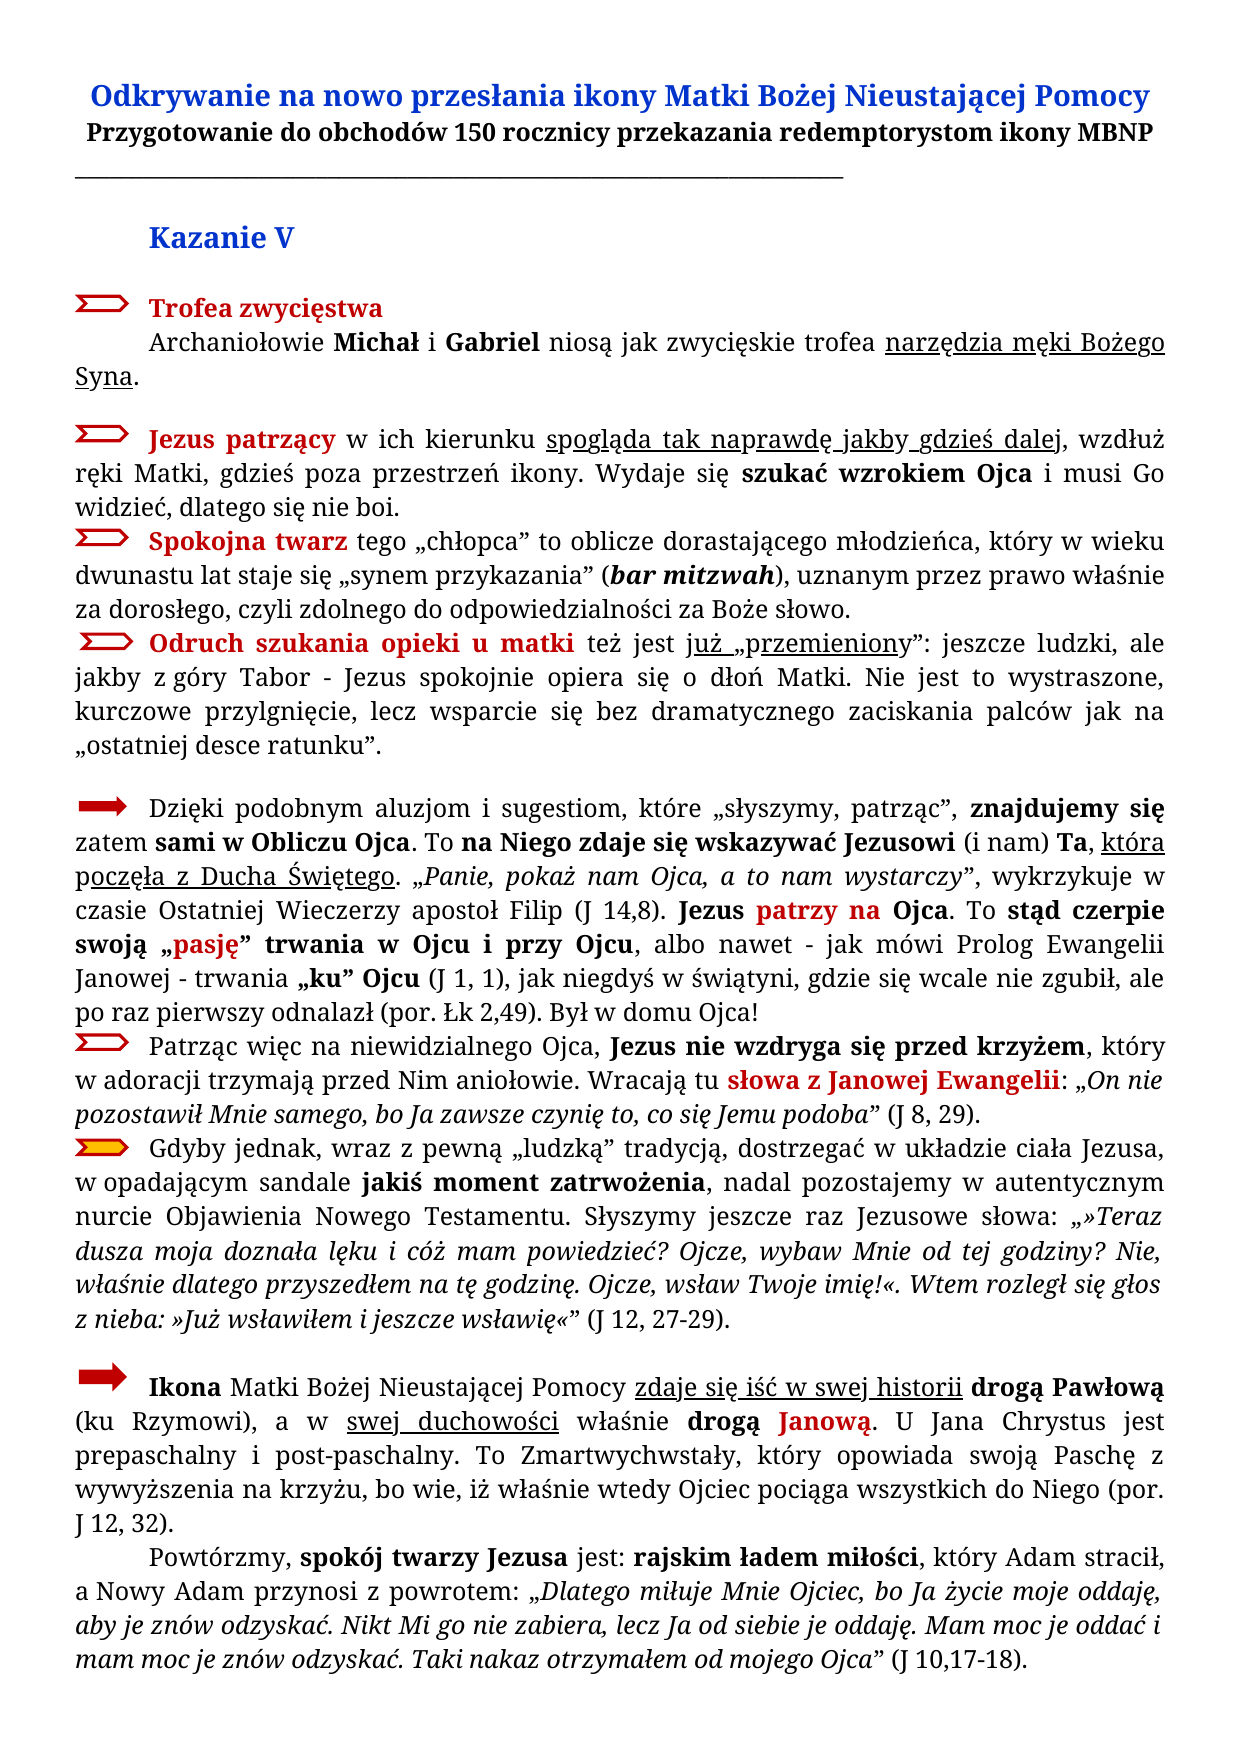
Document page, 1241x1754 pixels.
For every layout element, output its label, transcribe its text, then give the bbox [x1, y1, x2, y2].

text Ikona Matki Bożej Nieustającej Pomocy zdaje się iść w swej historii drogą Pawłową (ku Rzymowi), a w swej duchowości właśnie drogą Janową. U Jana Chrystus jest prepaschalny i post-paschalny. To Zmartwychwstały, który opowiada swoją Paschę z wywyższenia na krzyżu, bo wie, iż właśnie wtedy Ojciec pociąga wszystkich do Niego (por. J 12, 32). [75, 1369, 1165, 1540]
text Dzięki podobnym aluzjom i sugestiom, które „słyszymy, patrząc”, znajdujemy się zatem sami w Obliczu Ojca. To na Niego zdaje się wskazywać Jezusowi (i nam) Ta, która poczęła z Ducha Świętego. „Panie, pokaż nam Ojca, a to nam wystarczy”, wykrzykuje w czasie Ostatniej Wieczerzy apostoł Filip (J 14,8). Jezus patrzy na Ojca. To stąd czerpie swoją „pasję” trwania w Ojcu i przy Ojcu, albo nawet - jak mówi Prolog Ewangelii Janowej - trwania „ku” Ojcu (J 1, 1), jak niegdyś w świątyni, gdzie się wcale nie zgubił, ale po raz pierwszy odnalazł (por. Łk 2,49). Był w domu Ojca! [75, 790, 1165, 1029]
text ___________________________________________________________________ [75, 149, 1165, 183]
text Przygotowanie do obchodów 150 rocznicy przekazania redemptorystom ikony MBNP [75, 115, 1165, 149]
text Spokojna twarz tego „chłopca” to oblicze dorastającego młodzieńca, który w wieku dwunastu lat staje się „synem przykazania” (bar mitzwah), uznanym przez prawo właśnie za dorosłego, czyli zdolnego do odpowiedzialności za Boże słowo. [75, 523, 1165, 626]
text Odruch szukania opieki u matki też jest już „przemieniony”: jeszcze ludzki, ale jakby z góry Tabor - Jezus spokojnie opiera się o dłoń Matki. Nie jest to wystraszone, kurczowe przylgnięcie, lecz wsparcie się bez dramatycznego zaciskania palców jak na „ostatniej desce ratunku”. [75, 626, 1165, 762]
text Kazanie V [75, 217, 1165, 257]
text Archaniołowie Michał i Gabriel niosą jak zwycięskie trofea narzędzia męki Bożego Syna. [75, 325, 1165, 393]
text Trofea zwycięstwa [75, 291, 1165, 325]
text Jezus patrzący w ich kierunku spogląda tak naprawdę jakby gdzieś dalej, wzdłuż ręki Matki, gdzieś poza przestrzeń ikony. Wydaje się szukać wzrokiem Ojca i musi Go widzieć, dlatego się nie boi. [75, 421, 1165, 523]
text Powtórzmy, spokój twarzy Jezusa jest: rajskim ładem miłości, który Adam stracił, a Nowy Adam przynosi z powrotem: „Dlatego miłuje Mnie Ojciec, bo Ja życie moje oddaję, aby je znów odzyskać. Nikt Mi go nie zabiera, lecz Ja od siebie je oddaję. Mam moc je oddać i mam moc je znów odzyskać. Taki nakaz otrzymałem od mojego Ojca” (J 10,17-18). [75, 1540, 1165, 1676]
text Gdyby jednak, wraz z pewną „ludzką” tradycją, dostrzegać w układzie ciała Jezusa, w opadającym sandale jakiś moment zatrwożenia, nadal pozostajemy w autentycznym nurcie Objawienia Nowego Testamentu. Słyszymy jeszcze raz Jezusowe słowa: „»Teraz dusza moja doznała lęku i cóż mam powiedzieć? Ojcze, wybaw Mnie od tej godziny? Nie, właśnie dlatego przyszedłem na tę godzinę. Ojcze, wsław Twoje imię!«. Wtem rozległ się głos z nieba: »Już wsławiłem i jeszcze wsławię«” (J 12, 27-29). [75, 1131, 1165, 1335]
text Patrząc więc na niewidzialnego Ojca, Jezus nie wzdryga się przed krzyżem, który w adoracji trzymają przed Nim aniołowie. Wracają tu słowa z Janowej Ewangelii: „On nie pozostawił Mnie samego, bo Ja zawsze czynię to, co się Jemu podoba” (J 8, 29). [75, 1029, 1165, 1131]
text Odkrywanie na nowo przesłania ikony Matki Bożej Nieustającej Pomocy [75, 75, 1165, 115]
